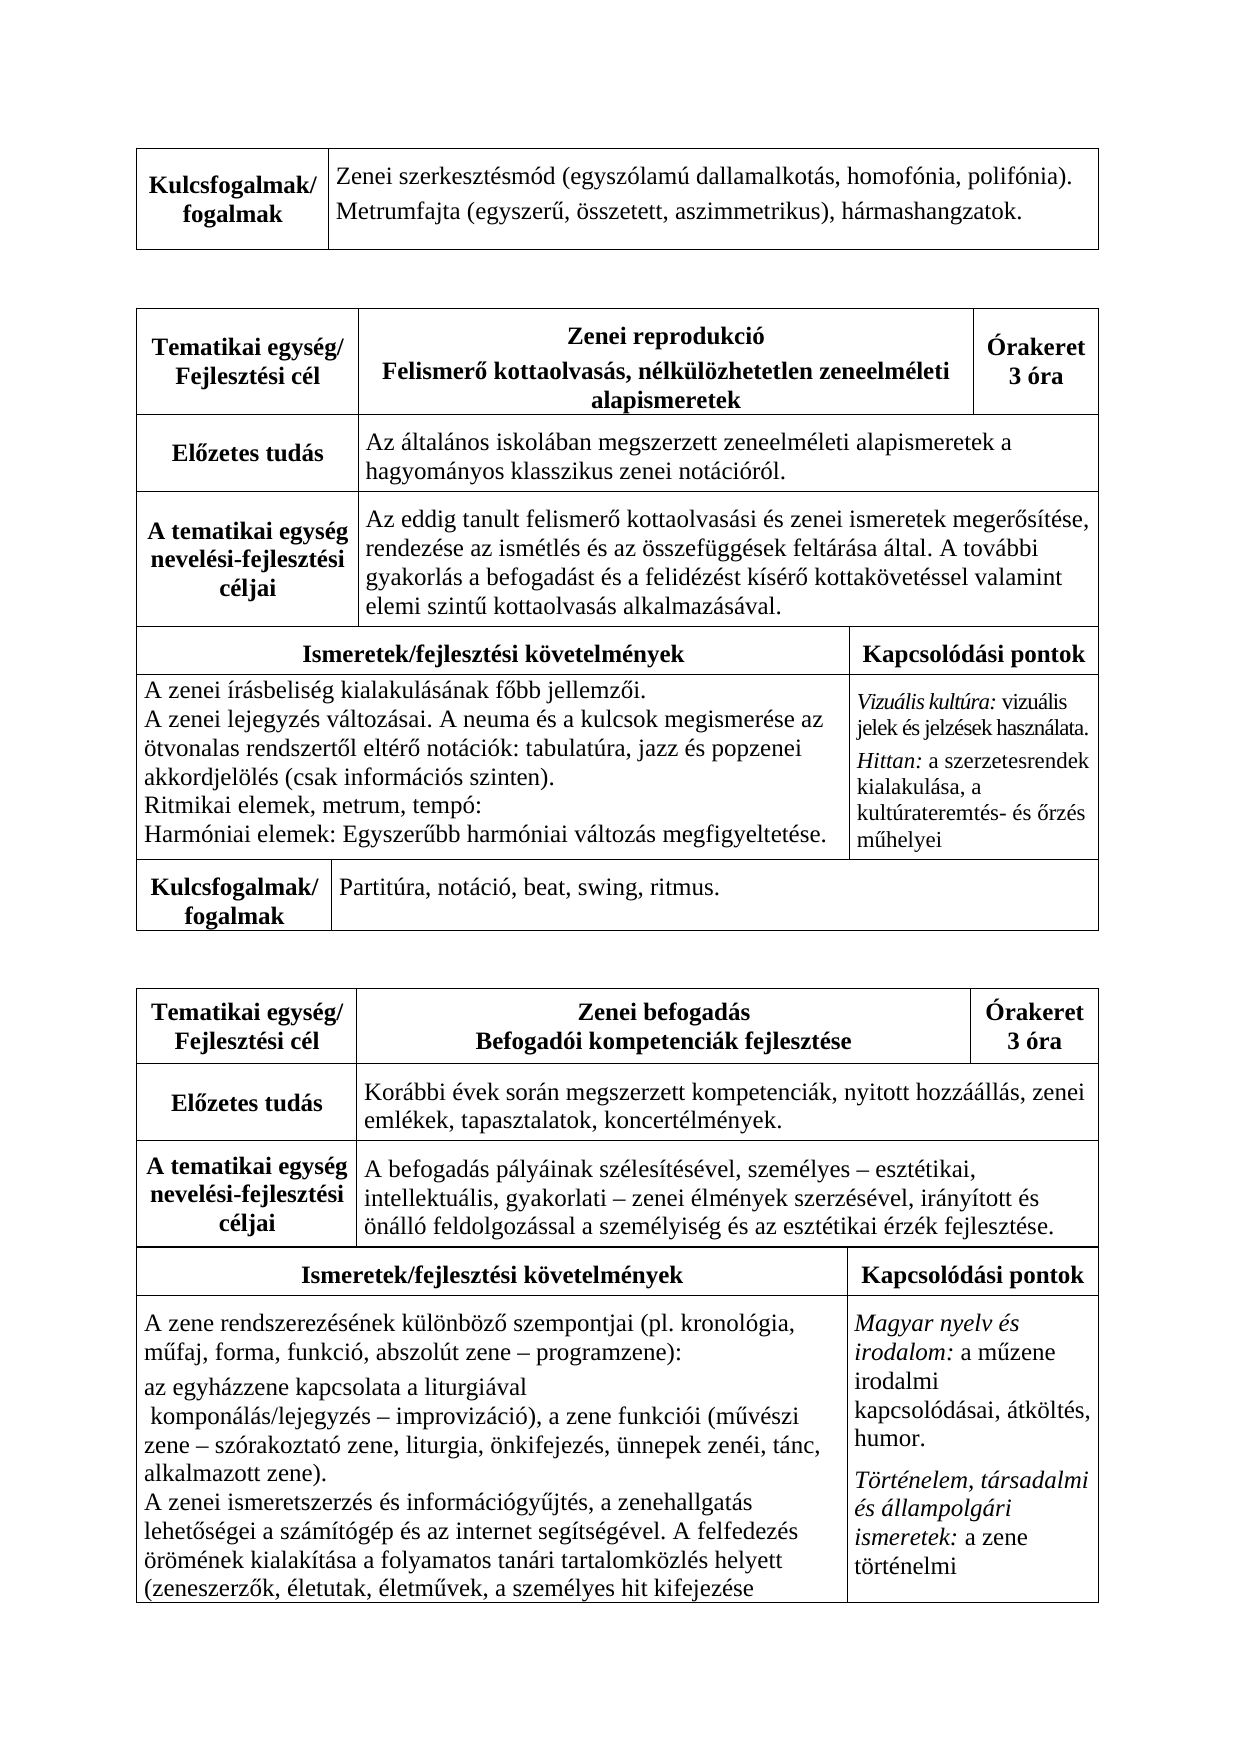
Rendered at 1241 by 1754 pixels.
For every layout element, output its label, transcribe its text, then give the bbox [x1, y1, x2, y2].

table_cell Előzetes tudás [137, 1064, 356, 1140]
table_cell Ismeretek/fejlesztési követelmények [137, 1248, 847, 1295]
table_cell Partitúra, notáció, beat, swing, ritmus. [332, 860, 1098, 929]
table_cell Kapcsolódási pontok [850, 627, 1098, 674]
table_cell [848, 1296, 1098, 1602]
table_header Zenei befogadás Befogadói kompetenciák fejlesztése [357, 989, 970, 1063]
table_cell Az eddig tanult felismerő kottaolvasási és zenei ismeretek megerősítése, rendezése az ismétlés és az összefüggések feltárása által. A további gyakorlás a befogadást és a felidézést kísérő kottakövetéssel valamint elemi szintű kottaolvasás alkalmazásával. [359, 492, 1098, 626]
table_header Kulcsfogalmak/ fogalmak [137, 149, 328, 249]
table_cell A tematikai egység nevelési-fejlesztési céljai [137, 492, 358, 626]
table_cell Az általános iskolában megszerzett zeneelméleti alapismeretek a hagyományos klasszikus zenei notációról. [359, 415, 1098, 491]
table_header Órakeret 3 óra [974, 309, 1098, 414]
table_cell Korábbi évek során megszerzett kompetenciák, nyitott hozzáállás, zenei emlékek, tapasztalatok, koncertélmények. [357, 1064, 1098, 1140]
table_header Zenei reprodukció Felismerő kottaolvasás, nélkülözhetetlen zeneelméleti alapismeretek [359, 309, 973, 414]
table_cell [137, 1296, 847, 1602]
table_cell A tematikai egység nevelési-fejlesztési céljai [137, 1141, 356, 1246]
table_cell A zenei írásbeliség kialakulásának főbb jellemzői. A zenei lejegyzés változásai. A neuma és a kulcsok megismerése az ötvonalas rendszertől eltérő notációk: tabulatúra, jazz és popzenei akkordjelölés (csak információs szinten). Ritmikai elemek, metrum, tempó: Harmóniai elemek: Egyszerűbb harmóniai változás megfigyeltetése. [137, 675, 849, 858]
table_cell Vizuális kultúra: vizuális jelek és jelzések használata. Hittan: a szerzetesrendek kialakulása, a kultúrateremtés- és őrzés műhelyei [850, 675, 1098, 858]
table_cell Ismeretek/fejlesztési követelmények [137, 627, 849, 674]
table_header Zenei szerkesztésmód (egyszólamú dallamalkotás, homofónia, polifónia). Metrumfajta (egyszerű, összetett, aszimmetrikus), hármashangzatok. [329, 149, 1098, 249]
table_cell Előzetes tudás [137, 415, 358, 491]
table_header Tematikai egység/ Fejlesztési cél [137, 309, 358, 414]
table_cell Kapcsolódási pontok [848, 1248, 1098, 1295]
table_header Órakeret 3 óra [971, 989, 1098, 1063]
table_header Tematikai egység/ Fejlesztési cél [137, 989, 356, 1063]
table_cell A befogadás pályáinak szélesítésével, személyes – esztétikai, intellektuális, gyakorlati – zenei élmények szerzésével, irányított és önálló feldolgozással a személyiség és az esztétikai érzék fejlesztése. [357, 1141, 1098, 1246]
table_cell Kulcsfogalmak/ fogalmak [137, 860, 331, 929]
